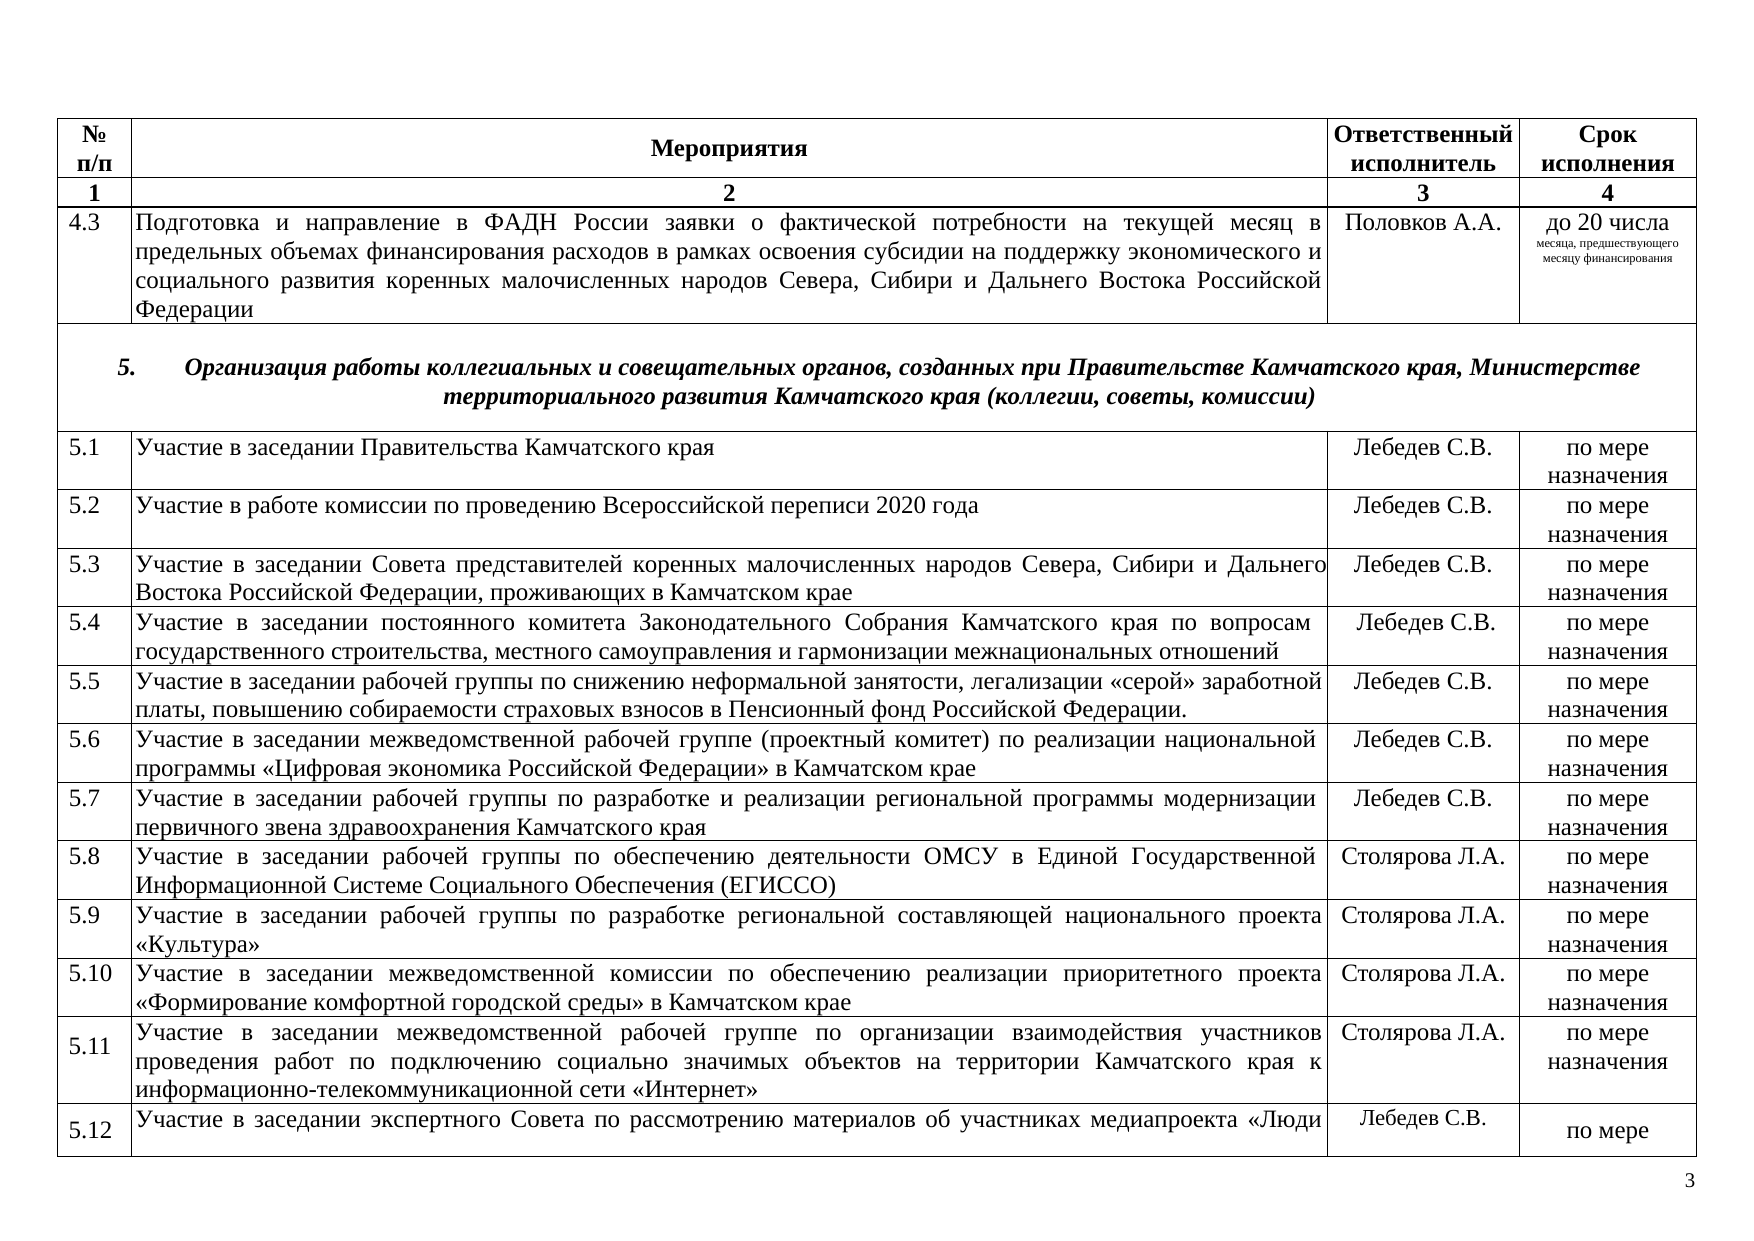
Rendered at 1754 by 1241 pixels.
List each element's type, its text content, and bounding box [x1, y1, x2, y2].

table_cell Участие в заседании рабочей группы по разработке региональной составляющей национального проекта «Культура» [132, 900, 1327, 957]
table_cell по мере назначения [1520, 1104, 1696, 1156]
table_cell Лебедев С.В. [1328, 783, 1519, 840]
table_cell Участие в заседании рабочей группы по снижению неформальной занятости, легализации «серой» заработной платы, повышению собираемости страховых взносов в Пенсионный фонд Российской Федерации. [132, 666, 1327, 723]
table_cell [58, 1104, 131, 1156]
table_cell Организация работы коллегиальных и совещательных органов, созданных при Правительстве Камчатского края, Министерстве территориального развития Камчатского края (коллегии, советы, комиссии) [58, 324, 1696, 431]
table_cell по мере назначения [1520, 724, 1696, 782]
table_cell Столярова Л.А. [1328, 1017, 1519, 1103]
table_cell по мере назначения [1520, 607, 1696, 665]
table_cell по мере назначения [1520, 666, 1696, 723]
table_header Мероприятия [132, 119, 1327, 177]
table_cell [58, 900, 131, 957]
table_cell Лебедев С.В. [1328, 666, 1519, 723]
table_cell Участие в заседании межведомственной комиссии по обеспечению реализации приоритетного проекта «Формирование комфортной городской среды» в Камчатском крае [132, 959, 1327, 1016]
table_cell Участие в заседании Правительства Камчатского края [132, 432, 1327, 489]
table_cell по мере назначения [1520, 490, 1696, 548]
table_cell [58, 724, 131, 782]
table_cell Подготовка и направление в ФАДН России заявки о фактической потребности на текущей месяц в предельных объемах финансирования расходов в рамках освоения субсидии на поддержку экономического и социального развития коренных малочисленных народов Севера, Сибири и Дальнего Востока Российской Федерации [132, 208, 1327, 322]
table_header № п/п [58, 119, 131, 177]
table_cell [1328, 1104, 1519, 1156]
table_cell Участие в заседании рабочей группы по обеспечению деятельности ОМСУ в Единой Государственной Информационной Системе Социального Обеспечения (ЕГИССО) [132, 841, 1327, 899]
table_cell [58, 549, 131, 606]
table_cell [58, 432, 131, 489]
table_cell Лебедев С.В. [1328, 724, 1519, 782]
table_header Срок исполнения [1520, 119, 1696, 177]
table_cell [58, 666, 131, 723]
table_cell Лебедев С.В. [1328, 607, 1519, 665]
table_cell Лебедев С.В. [1328, 432, 1519, 489]
table_cell [58, 959, 131, 1016]
table_cell по мере назначения [1520, 959, 1696, 1016]
table_cell [58, 783, 131, 840]
table_cell Лебедев С.В. [1328, 490, 1519, 548]
table_cell 1 [58, 178, 131, 206]
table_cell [132, 1104, 1327, 1156]
table_cell по мере назначения [1520, 841, 1696, 899]
table_cell Участие в заседании межведомственной рабочей группе (проектный комитет) по реализации национальной программы «Цифровая экономика Российской Федерации» в Камчатском крае [132, 724, 1327, 782]
table_cell Лебедев С.В. [1328, 549, 1519, 606]
table_cell Участие в работе комиссии по проведению Всероссийской переписи 2020 года [132, 490, 1327, 548]
table_cell по мере назначения [1520, 549, 1696, 606]
table_cell Участие в заседании межведомственной рабочей группе по организации взаимодействия участников проведения работ по подключению социально значимых объектов на территории Камчатского края к информационно-телекоммуникационной сети «Интернет» [132, 1017, 1327, 1103]
table_cell [58, 490, 131, 548]
table_cell 3 [1328, 178, 1519, 206]
table_cell Столярова Л.А. [1328, 959, 1519, 1016]
table_cell Столярова Л.А. [1328, 841, 1519, 899]
table_cell по мере назначения [1520, 783, 1696, 840]
table_cell 4.3 [58, 208, 131, 322]
table_cell [58, 1017, 131, 1103]
table_cell по мере назначения [1520, 432, 1696, 489]
table_cell Половков А.А. [1328, 208, 1519, 322]
table_cell по мере назначения [1520, 900, 1696, 957]
table_cell Столярова Л.А. [1328, 900, 1519, 957]
table_cell 4 [1520, 178, 1696, 206]
table_cell Участие в заседании рабочей группы по разработке и реализации региональной программы модернизации первичного звена здравоохранения Камчатского края [132, 783, 1327, 840]
table_cell [58, 607, 131, 665]
table_cell Участие в заседании постоянного комитета Законодательного Собрания Камчатского края по вопросам государственного строительства, местного самоуправления и гармонизации межнациональных отношений [132, 607, 1327, 665]
table_cell до 20 числа месяца, предшествующего месяцу финансирования [1520, 208, 1696, 322]
table_cell Участие в заседании Совета представителей коренных малочисленных народов Севера, Сибири и Дальнего Востока Российской Федерации, проживающих в Камчатском крае [132, 549, 1327, 606]
table_cell по мере назначения [1520, 1017, 1696, 1103]
table_cell [58, 841, 131, 899]
table_header Ответственный исполнитель [1328, 119, 1519, 177]
table_cell 2 [132, 178, 1327, 206]
